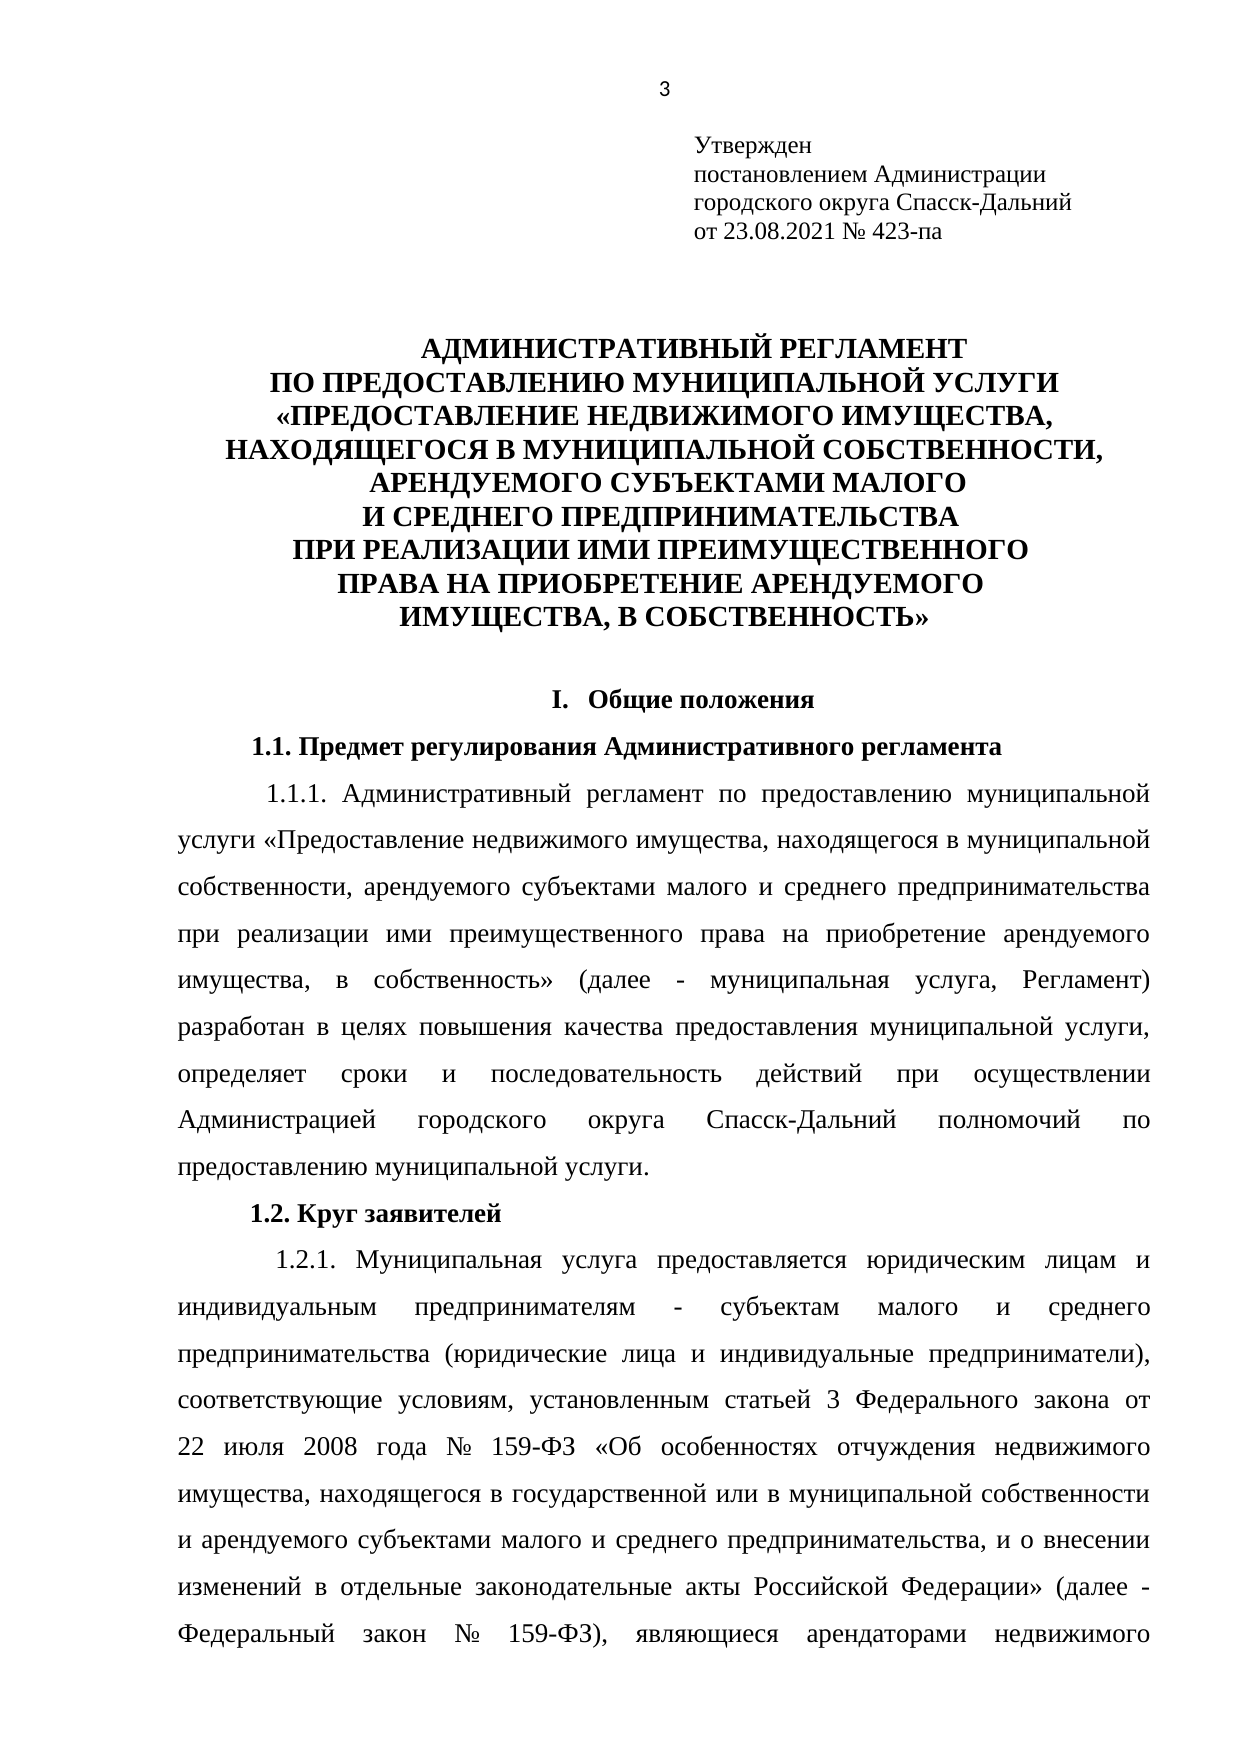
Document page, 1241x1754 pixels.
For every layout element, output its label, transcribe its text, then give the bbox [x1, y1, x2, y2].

list Общие положения [215, 683, 1152, 714]
text 1.2. Круг заявителей [177, 1197, 1152, 1228]
list 1.1. Предмет регулирования Административного регламента [251, 730, 1152, 761]
text от 23.08.2021 № 423-па [177, 216, 1152, 245]
text 1.1.1. Административный регламент по предоставлению муниципальной услуги «Предоставление недвижимого имущества, находящегося в муниципальной собственности, арендуемого субъектами малого и среднего предпринимательства при реализации ими преимущественного права на приобретение арендуемого имущества, в собственность» (далее - муниципальная услуга, Регламент) разработан в целях повышения качества предоставления муниципальной услуги, определяет сроки и последовательность действий при осуществлении Администрацией городского округа Спасск-Дальний полномочий по предоставлению муниципальной услуги. [177, 777, 1152, 1181]
text АДМИНИСТРАТИВНЫЙ РЕГЛАМЕНТ ПО ПРЕДОСТАВЛЕНИЮ МУНИЦИПАЛЬНОЙ УСЛУГИ «ПРЕДОСТАВЛЕНИЕ НЕДВИЖИМОГО ИМУЩЕСТВА, НАХОДЯЩЕГОСЯ В МУНИЦИПАЛЬНОЙ СОБСТВЕННОСТИ, АРЕНДУЕМОГО СУБЪЕКТАМИ МАЛОГО И СРЕДНЕГО ПРЕДПРИНИМАТЕЛЬСТВА ПРИ РЕАЛИЗАЦИИ ИМИ ПРЕИМУЩЕСТВЕННОГО ПРАВА НА ПРИОБРЕТЕНИЕ АРЕНДУЕМОГО ИМУЩЕСТВА, В СОБСТВЕННОСТЬ» [177, 331, 1152, 633]
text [177, 1243, 1152, 1648]
text постановлением Администрации [177, 159, 1152, 187]
text городского округа Спасск-Дальний [177, 187, 1152, 216]
text Утвержден [177, 130, 1152, 159]
